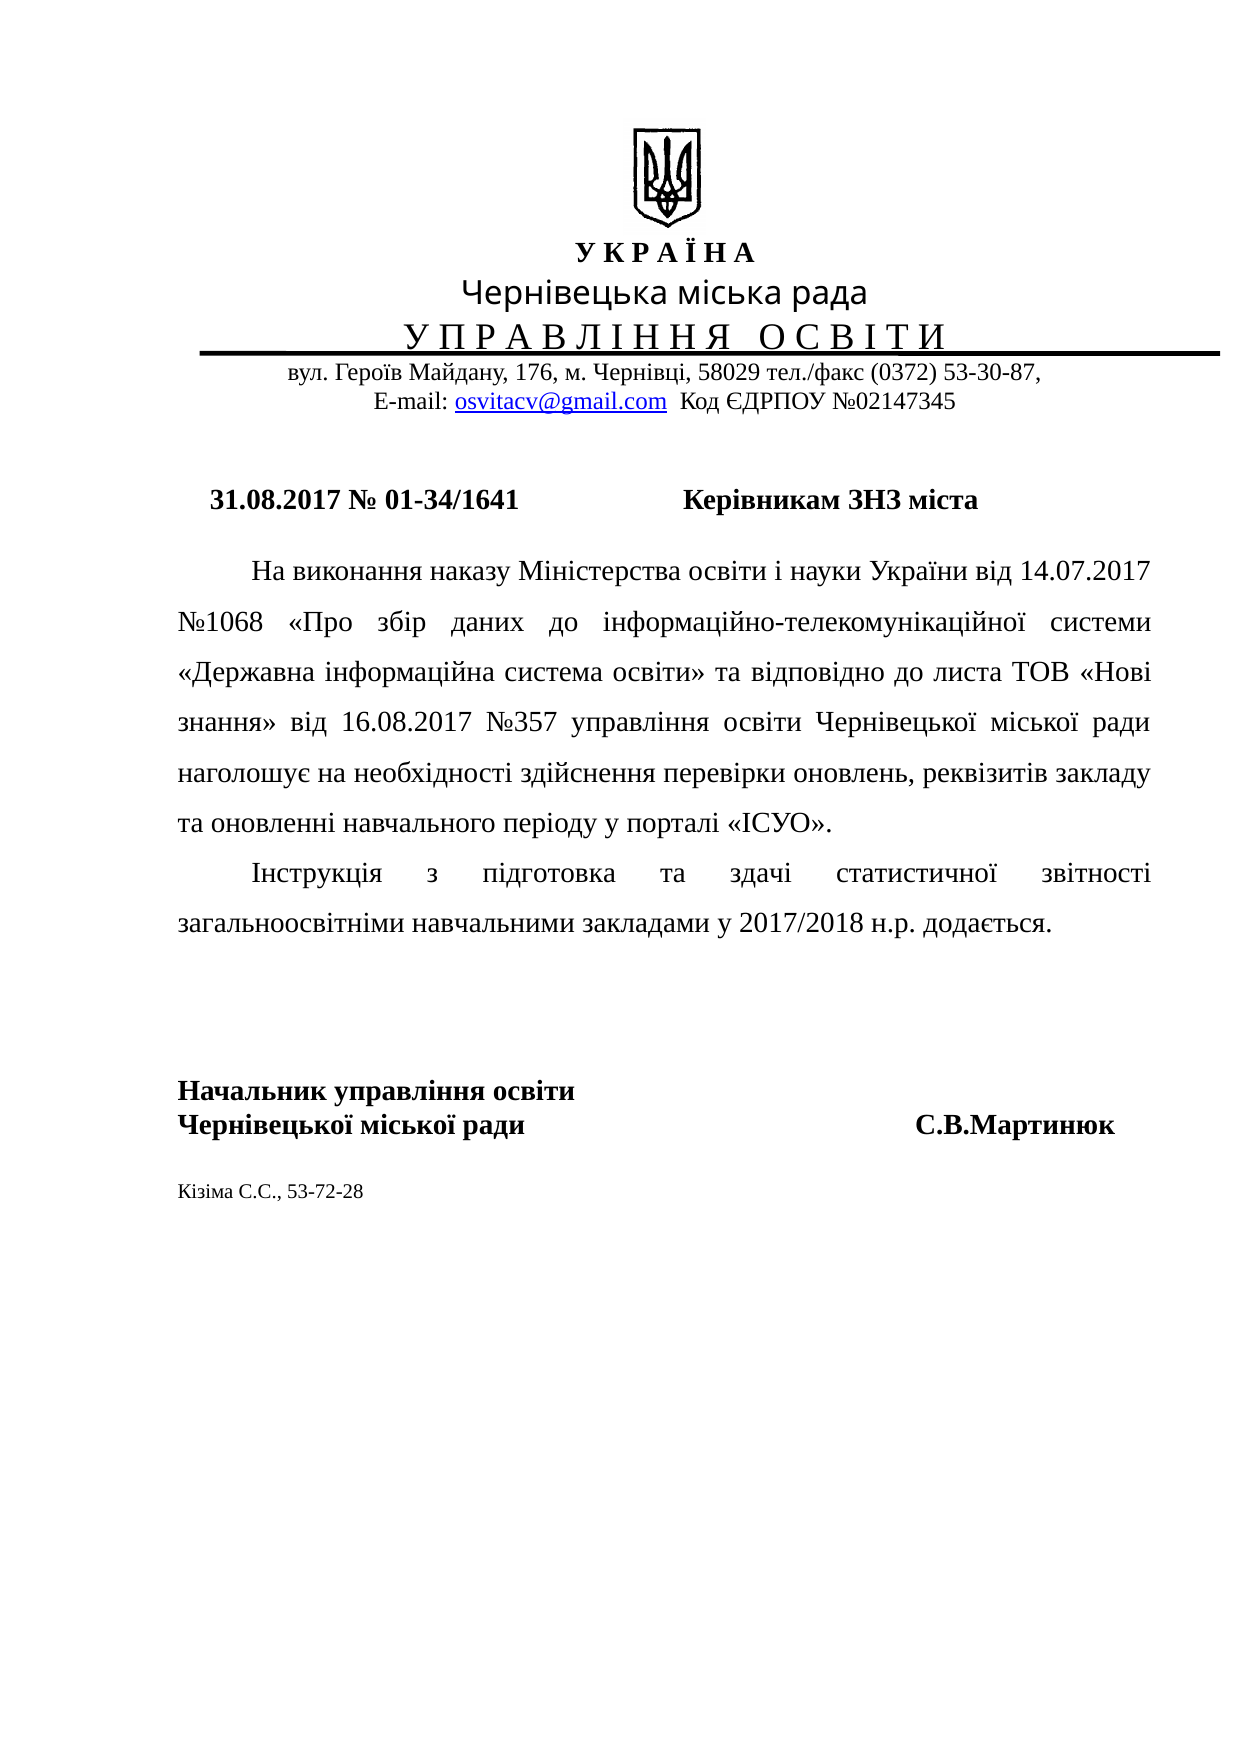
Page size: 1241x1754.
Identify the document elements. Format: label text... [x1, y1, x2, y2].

text вул. Героїв Майдану, 176, м. Чернівці, 58029 тел./факс (0372) 53-30-87, [177, 357, 1152, 386]
text Кізіма С.С., 53-72-28 [177, 1179, 1152, 1203]
text E-mail: osvitacv@gmail.com Код ЄДРПОУ №02147345 [177, 386, 1152, 415]
text На виконання наказу Міністерства освіти і науки України від 14.07.2017 №1068 «Про збір даних до інформаційно-телекомунікаційної системи «Державна інформаційна система освіти» та відповідно до листа ТОВ «Нові знання» від 16.08.2017 №357 управління освіти Чернівецької міської ради наголошує на необхідності здійснення перевірки оновлень, реквізитів закладу та оновленні навчального періоду у порталі «ІСУО». [177, 553, 1152, 838]
text Начальник управління освіти [177, 1073, 1152, 1107]
picture [623, 118, 706, 236]
text У К Р А Ї Н А [177, 235, 1152, 269]
table_header Керівникам ЗНЗ міста [672, 482, 1131, 553]
text Чернівецької міської ради С.В.Мартинюк [177, 1107, 1152, 1140]
text Інструкція з підготовка та здачі статистичної звітності загальноосвітніми навчальними закладами у 2017/2018 н.р. додається. [177, 855, 1152, 939]
table_header 31.08.2017 № 01-34/1641 [198, 482, 672, 553]
subtitle Чернівецька міська рада [177, 269, 1152, 314]
subtitle У П Р А В Л I Н Н Я О С В I Т И [196, 314, 1152, 357]
